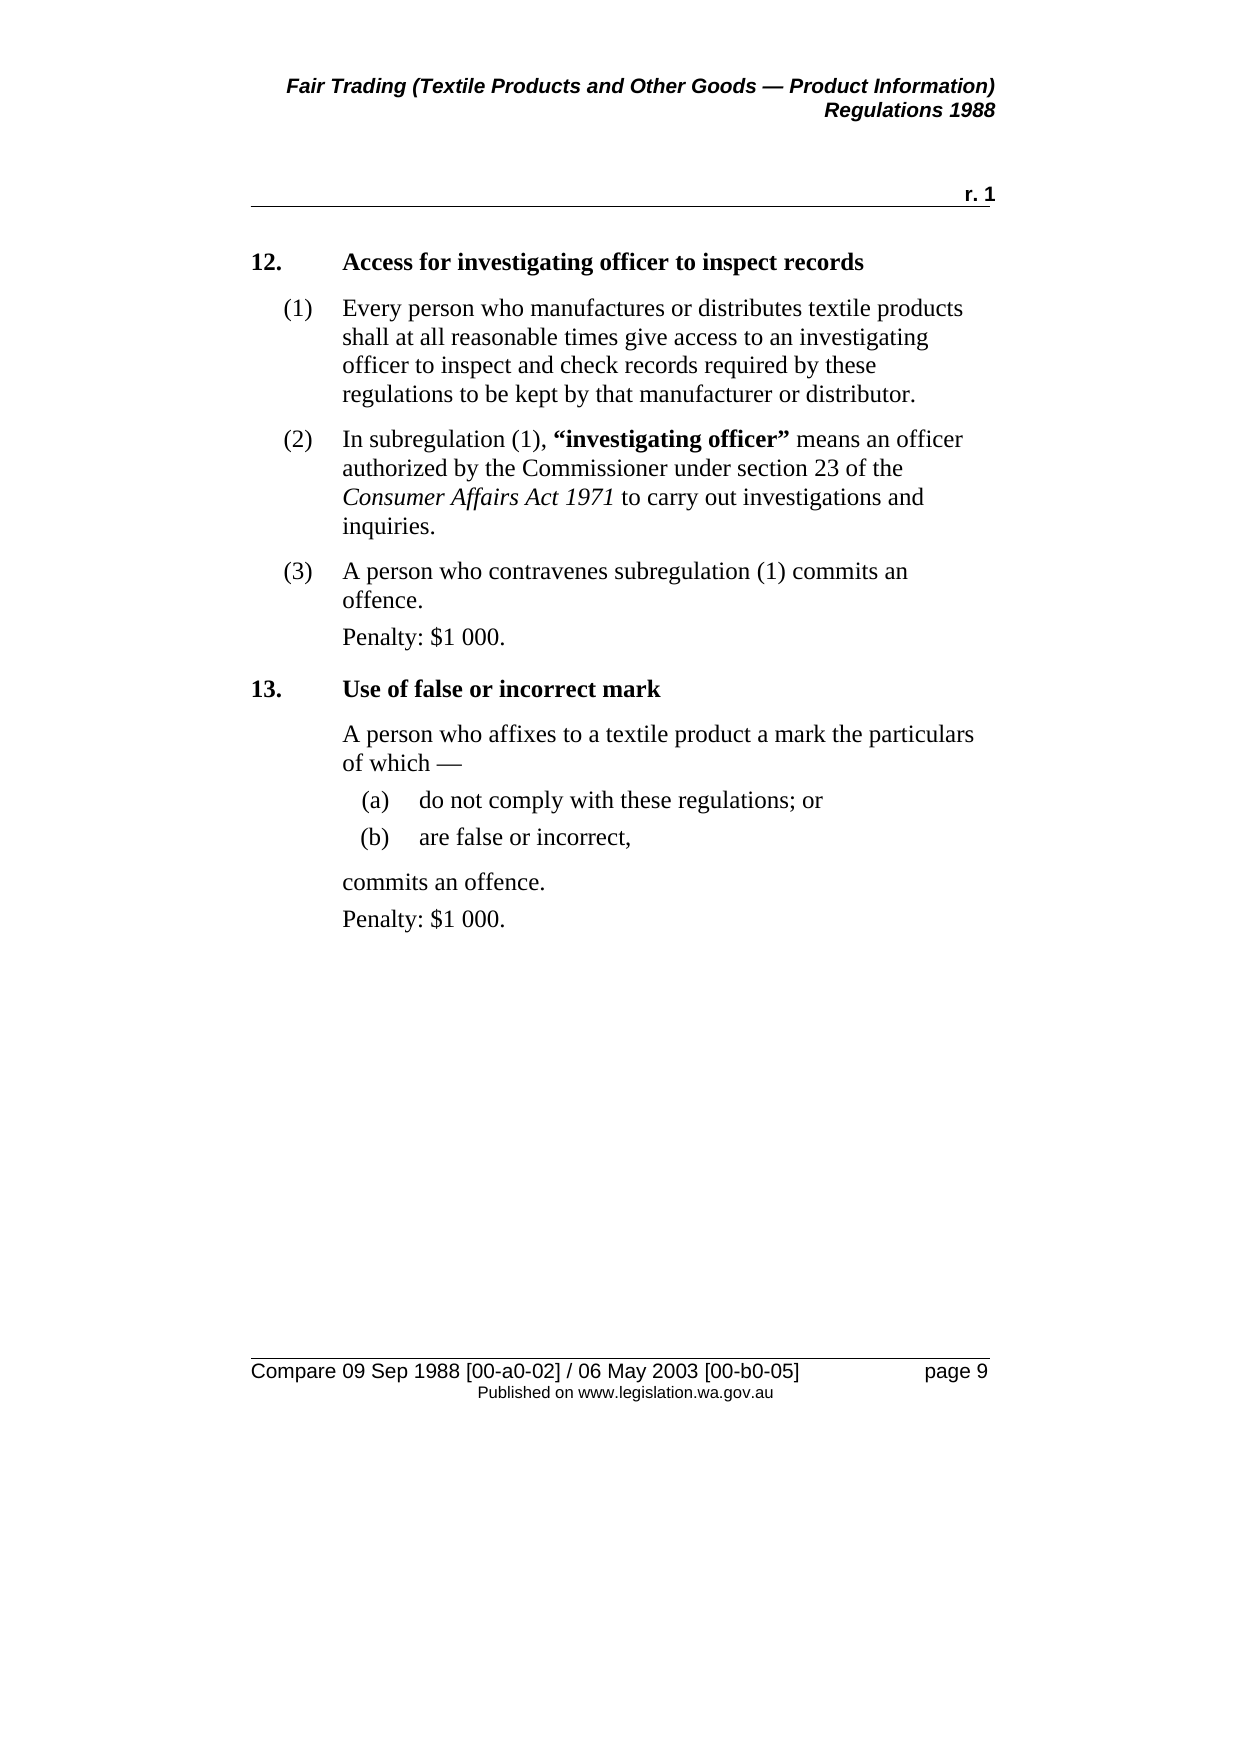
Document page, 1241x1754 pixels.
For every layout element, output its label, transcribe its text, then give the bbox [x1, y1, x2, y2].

text (2) In subregulation (1), “investigating officer” means an officer authorized by the Commissioner under section 23 of the Consumer Affairs Act 1971 to carry out investigations and inquiries. [251, 424, 990, 539]
text (1) Every person who manufactures or distributes textile products shall at all reasonable times give access to an investigating officer to inspect and check records required by these regulations to be kept by that manufacturer or distributor. [251, 293, 990, 408]
text Penalty: $1 000. [251, 904, 990, 933]
subtitle 13. Use of false or incorrect mark [251, 674, 990, 702]
text (a) do not comply with these regulations; or [251, 785, 990, 814]
subtitle 12. Access for investigating officer to inspect records [251, 247, 990, 276]
text (3) A person who contravenes subregulation (1) commits an offence. [251, 556, 990, 614]
text commits an offence. [251, 867, 990, 896]
text A person who affixes to a textile product a mark the particulars of which — [251, 719, 990, 777]
text (b) are false or incorrect, [251, 822, 990, 851]
text Penalty: $1 000. [251, 622, 990, 651]
